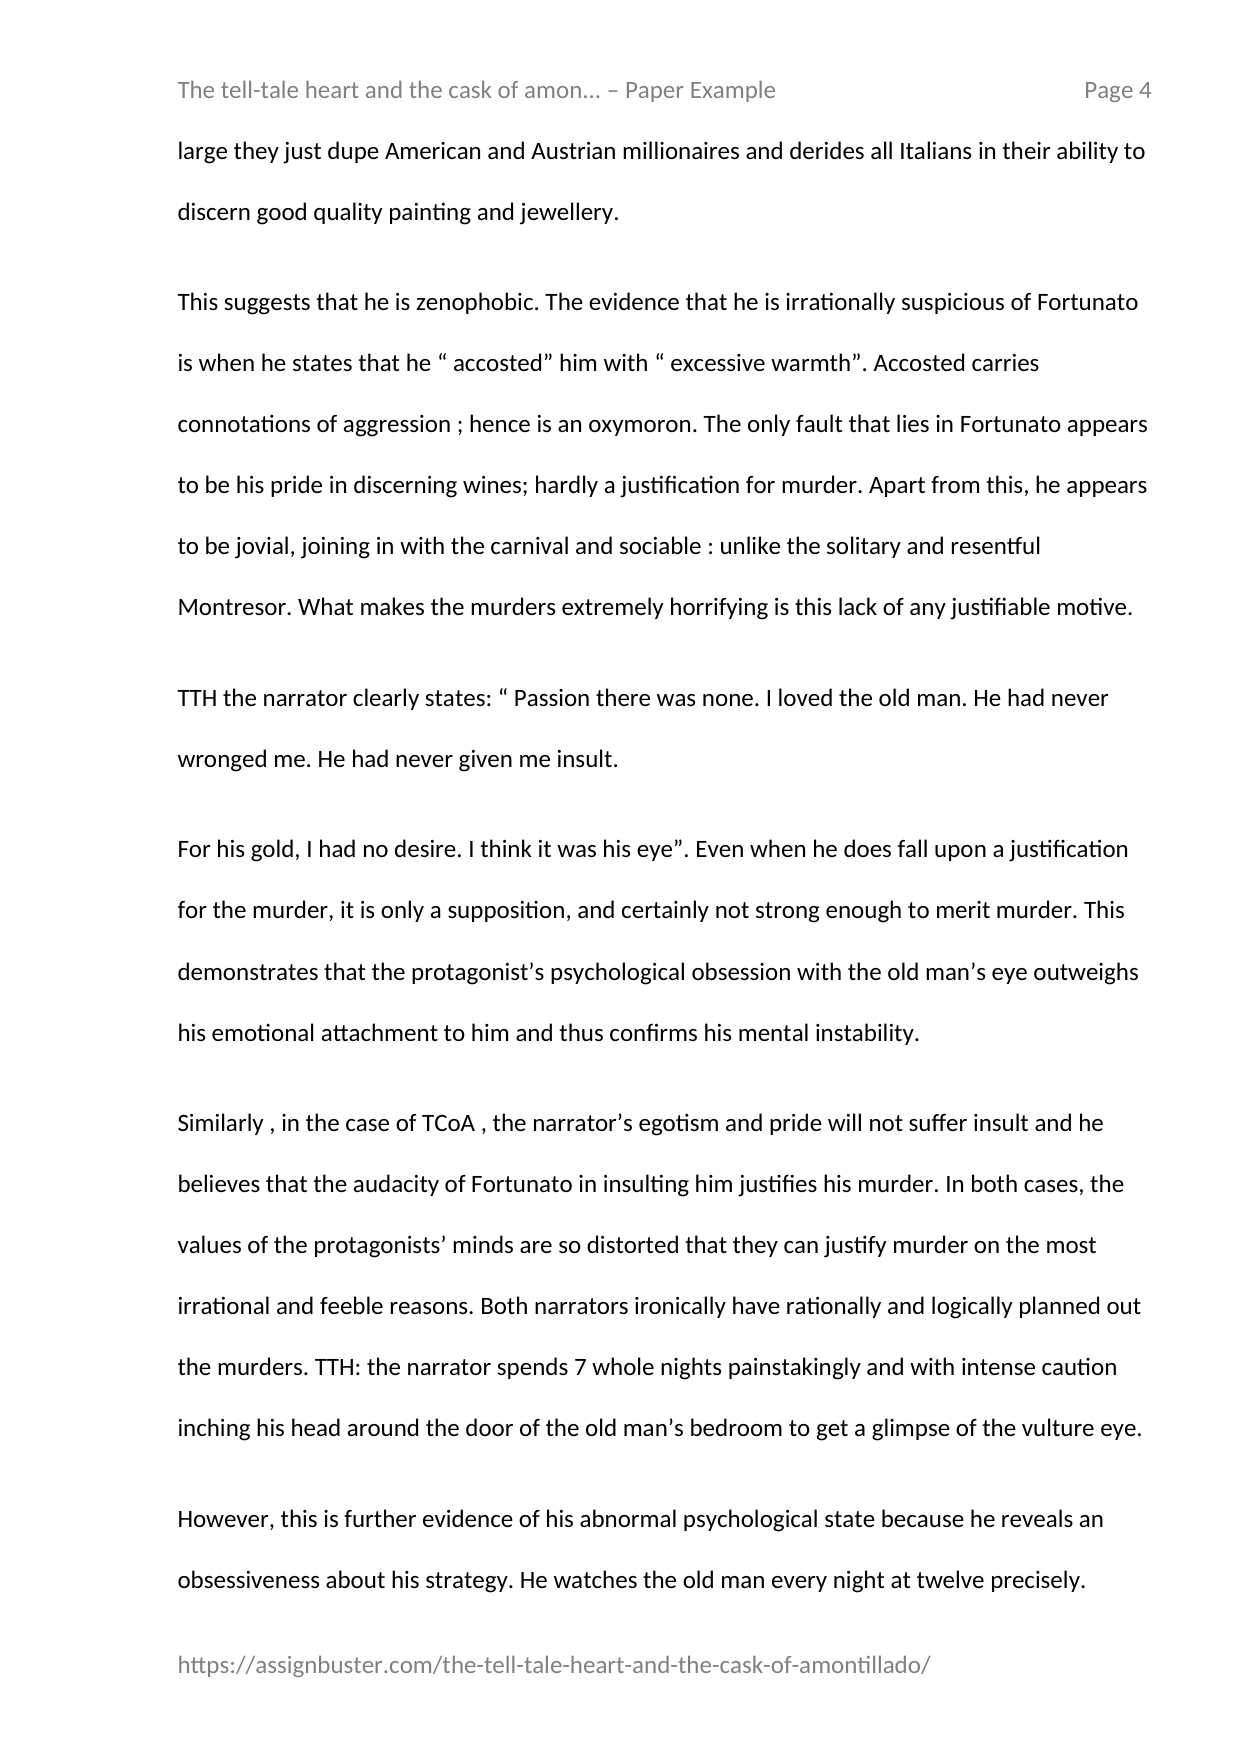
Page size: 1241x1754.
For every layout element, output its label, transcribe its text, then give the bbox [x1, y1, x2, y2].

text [177, 135, 1152, 226]
text For his gold, I had no desire. I think it was his eye”. Even when he does fall upon a justification for the murder, it is only a supposition, and certainly not strong enough to merit murder. This demonstrates that the protagonist’s psychological obsession with the old man’s eye outweighs his emotional attachment to him and thus confirms his mental instability. [177, 834, 1152, 1047]
text Similarly , in the case of TCoA , the narrator’s egotism and pride will not suffer insult and he believes that the audacity of Fortunato in insulting him justifies his murder. In both cases, the values of the protagonists’ minds are so distorted that they can justify murder on the most irrational and feeble reasons. Both narrators ironically have rationally and logically planned out the murders. TTH: the narrator spends 7 whole nights painstakingly and with intense caution inching his head around the door of the old man’s bedroom to get a glimpse of the vulture eye. [177, 1107, 1152, 1443]
text This suggests that he is zenophobic. The evidence that he is irrationally suspicious of Fortunato is when he states that he “ accosted” him with “ excessive warmth”. Accosted carries connotations of aggression ; hence is an oxymoron. The only fault that lies in Fortunato appears to be his pride in discerning wines; hardly a justification for murder. Apart from this, he appears to be jovial, joining in with the carnival and sociable : unlike the solitary and resentful Montresor. What makes the murders extremely horrifying is this lack of any justifiable motive. [177, 286, 1152, 622]
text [177, 1503, 1152, 1594]
text TTH the narrator clearly states: “ Passion there was none. I loved the old man. He had never wronged me. He had never given me insult. [177, 682, 1152, 774]
